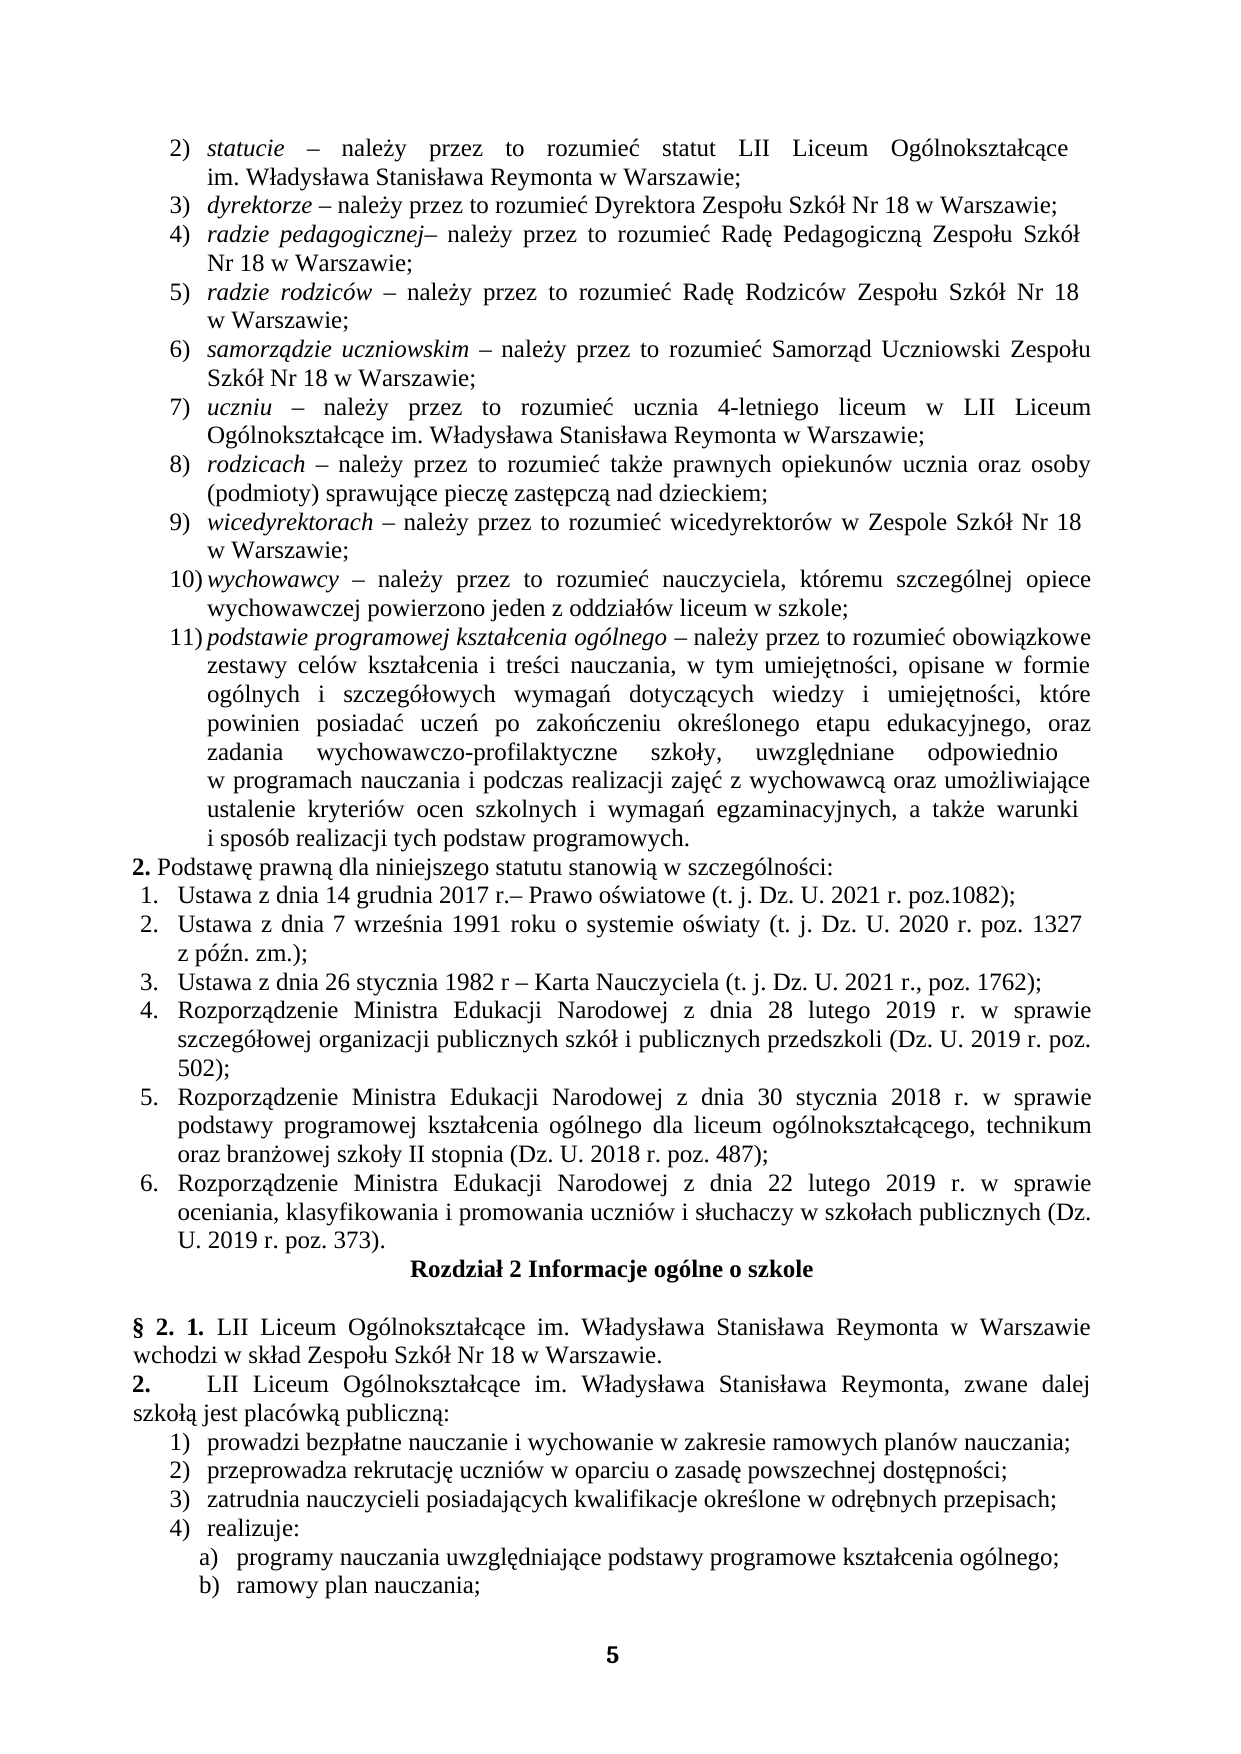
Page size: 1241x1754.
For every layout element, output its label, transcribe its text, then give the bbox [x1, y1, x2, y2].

list przeprowadza rekrutację uczniów w oparciu o zasadę powszechnej dostępności; [169, 1455, 1092, 1484]
list samorządzie uczniowskim – należy przez to rozumieć Samorząd Uczniowski Zespołu Szkół Nr 18 w Warszawie; [169, 334, 1092, 392]
text 2. Podstawę prawną dla niniejszego statutu stanowią w szczególności: [132, 852, 1092, 880]
list LII Liceum Ogólnokształcące im. Władysława Stanisława Reymonta, zwane dalej szkołą jest placówką publiczną: [132, 1369, 1092, 1427]
list realizuje: [169, 1513, 1092, 1542]
list statucie – należy przez to rozumieć statut LII Liceum Ogólnokształcące im. Władysława Stanisława Reymonta w Warszawie; [169, 133, 1092, 190]
list Ustawa z dnia 26 stycznia 1982 r – Karta Nauczyciela (t. j. Dz. U. 2021 r., poz. 1762); [140, 967, 1092, 995]
subtitle Rozdział 2 Informacje ogólne o szkole [132, 1254, 1092, 1283]
list uczniu – należy przez to rozumieć ucznia 4-letniego liceum w LII Liceum Ogólnokształcące im. Władysława Stanisława Reymonta w Warszawie; [169, 392, 1092, 449]
list prowadzi bezpłatne nauczanie i wychowanie w zakresie ramowych planów nauczania; [169, 1427, 1092, 1455]
list wicedyrektorach – należy przez to rozumieć wicedyrektorów w Zespole Szkół Nr 18 w Warszawie; [169, 507, 1092, 564]
text § 2. 1. LII Liceum Ogólnokształcące im. Władysława Stanisława Reymonta w Warszawie wchodzi w skład Zespołu Szkół Nr 18 w Warszawie. [132, 1312, 1092, 1369]
list rodzicach – należy przez to rozumieć także prawnych opiekunów ucznia oraz osoby (podmioty) sprawujące pieczę zastępczą nad dzieckiem; [169, 449, 1092, 507]
list programy nauczania uwzględniające podstawy programowe kształcenia ogólnego; [199, 1542, 1092, 1570]
list radzie rodziców – należy przez to rozumieć Radę Rodziców Zespołu Szkół Nr 18 w Warszawie; [169, 277, 1092, 334]
list dyrektorze – należy przez to rozumieć Dyrektora Zespołu Szkół Nr 18 w Warszawie; [169, 190, 1092, 219]
list Rozporządzenie Ministra Edukacji Narodowej z dnia 30 stycznia 2018 r. w sprawie podstawy programowej kształcenia ogólnego dla liceum ogólnokształcącego, technikum oraz branżowej szkoły II stopnia (Dz. U. 2018 r. poz. 487); [140, 1082, 1092, 1168]
list Ustawa z dnia 14 grudnia 2017 r.– Prawo oświatowe (t. j. Dz. U. 2021 r. poz.1082); [140, 880, 1092, 909]
list Ustawa z dnia 7 września 1991 roku o systemie oświaty (t. j. Dz. U. 2020 r. poz. 1327 z późn. zm.); [140, 909, 1092, 967]
list podstawie programowej kształcenia ogólnego – należy przez to rozumieć obowiązkowe zestawy celów kształcenia i treści nauczania, w tym umiejętności, opisane w formie ogólnych i szczegółowych wymagań dotyczących wiedzy i umiejętności, które powinien posiadać uczeń po zakończeniu określonego etapu edukacyjnego, oraz zadania wychowawczo-profilaktyczne szkoły, uwzględniane odpowiednio w programach nauczania i podczas realizacji zajęć z wychowawcą oraz umożliwiające ustalenie kryteriów ocen szkolnych i wymagań egzaminacyjnych, a także warunki i sposób realizacji tych podstaw programowych. [169, 622, 1092, 852]
list zatrudnia nauczycieli posiadających kwalifikacje określone w odrębnych przepisach; [169, 1484, 1092, 1513]
list ramowy plan nauczania; [199, 1570, 1092, 1599]
list Rozporządzenie Ministra Edukacji Narodowej z dnia 22 lutego 2019 r. w sprawie oceniania, klasyfikowania i promowania uczniów i słuchaczy w szkołach publicznych (Dz. U. 2019 r. poz. 373). [140, 1168, 1092, 1254]
list Rozporządzenie Ministra Edukacji Narodowej z dnia 28 lutego 2019 r. w sprawie szczegółowej organizacji publicznych szkół i publicznych przedszkoli (Dz. U. 2019 r. poz. 502); [140, 995, 1092, 1082]
list radzie pedagogicznej– należy przez to rozumieć Radę Pedagogiczną Zespołu Szkół Nr 18 w Warszawie; [169, 219, 1092, 277]
list wychowawcy – należy przez to rozumieć nauczyciela, któremu szczególnej opiece wychowawczej powierzono jeden z oddziałów liceum w szkole; [169, 564, 1092, 622]
